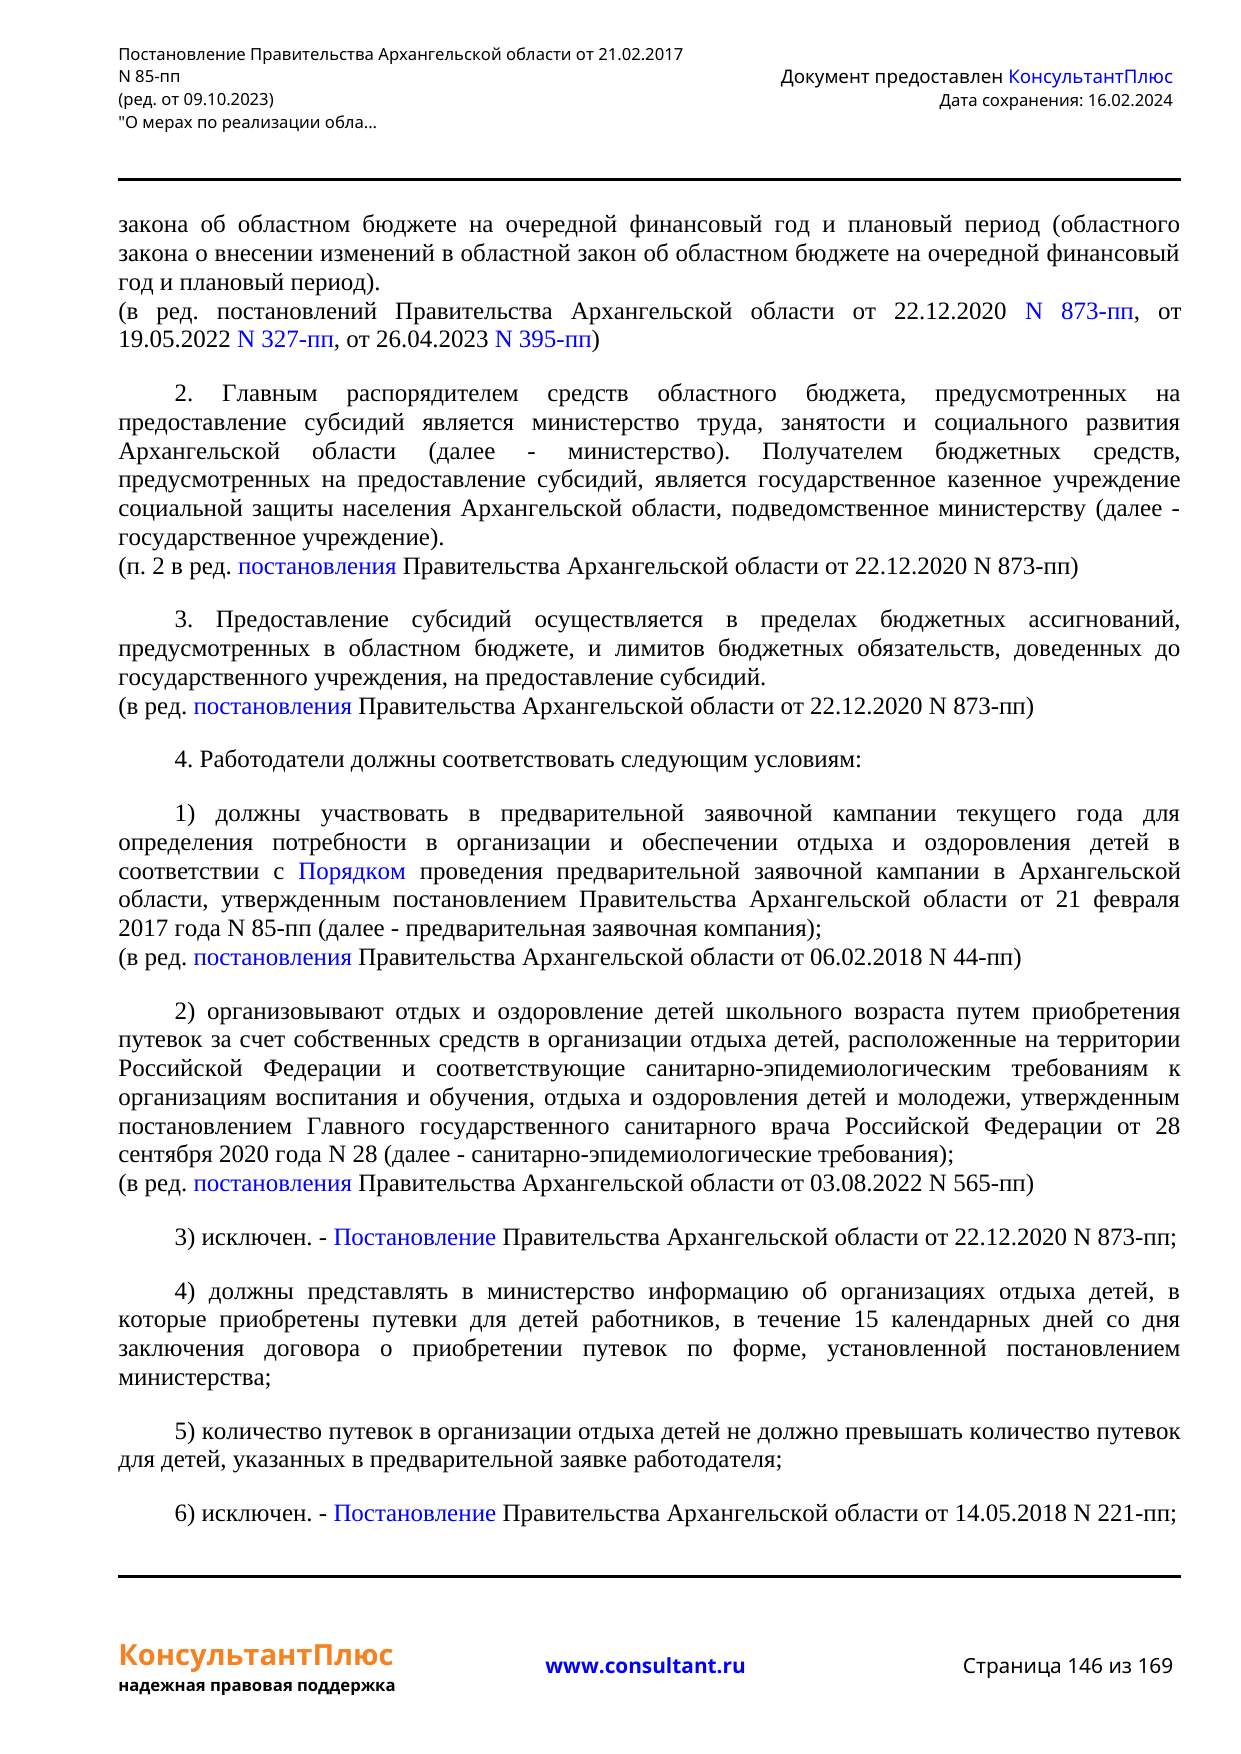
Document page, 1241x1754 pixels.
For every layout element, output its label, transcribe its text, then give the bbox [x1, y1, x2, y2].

text 6) исключен. - Постановление Правительства Архангельской области от 14.05.2018 N 221-пп; [118, 1498, 1181, 1527]
text 3. Предоставление субсидий осуществляется в пределах бюджетных ассигнований, предусмотренных в областном бюджете, и лимитов бюджетных обязательств, доведенных до государственного учреждения, на предоставление субсидий. [118, 604, 1181, 691]
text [118, 209, 1181, 296]
text (в ред. постановления Правительства Архангельской области от 03.08.2022 N 565-пп) [118, 1168, 1181, 1197]
text 1) должны участвовать в предварительной заявочной кампании текущего года для определения потребности в организации и обеспечении отдыха и оздоровления детей в соответствии с Порядком проведения предварительной заявочной кампании в Архангельской области, утвержденным постановлением Правительства Архангельской области от 21 февраля 2017 года N 85-пп (далее - предварительная заявочная компания); [118, 798, 1181, 942]
text 2) организовывают отдых и оздоровление детей школьного возраста путем приобретения путевок за счет собственных средств в организации отдыха детей, расположенные на территории Российской Федерации и соответствующие санитарно-эпидемиологическим требованиям к организациям воспитания и обучения, отдыха и оздоровления детей и молодежи, утвержденным постановлением Главного государственного санитарного врача Российской Федерации от 28 сентября 2020 года N 28 (далее - санитарно-эпидемиологические требования); [118, 996, 1181, 1168]
text (в ред. постановления Правительства Архангельской области от 22.12.2020 N 873-пп) [118, 691, 1181, 719]
text 3) исключен. - Постановление Правительства Архангельской области от 22.12.2020 N 873-пп; [118, 1222, 1181, 1251]
text 5) количество путевок в организации отдыха детей не должно превышать количество путевок для детей, указанных в предварительной заявке работодателя; [118, 1416, 1181, 1473]
text (в ред. постановления Правительства Архангельской области от 06.02.2018 N 44-пп) [118, 942, 1181, 971]
text (в ред. постановлений Правительства Архангельской области от 22.12.2020 N 873-пп, от 19.05.2022 N 327-пп, от 26.04.2023 N 395-пп) [118, 296, 1181, 353]
text (п. 2 в ред. постановления Правительства Архангельской области от 22.12.2020 N 873-пп) [118, 551, 1181, 579]
text 2. Главным распорядителем средств областного бюджета, предусмотренных на предоставление субсидий является министерство труда, занятости и социального развития Архангельской области (далее - министерство). Получателем бюджетных средств, предусмотренных на предоставление субсидий, является государственное казенное учреждение социальной защиты населения Архангельской области, подведомственное министерству (далее - государственное учреждение). [118, 378, 1181, 551]
text 4) должны представлять в министерство информацию об организациях отдыха детей, в которые приобретены путевки для детей работников, в течение 15 календарных дней со дня заключения договора о приобретении путевок по форме, установленной постановлением министерства; [118, 1276, 1181, 1391]
text 4. Работодатели должны соответствовать следующим условиям: [118, 744, 1181, 773]
